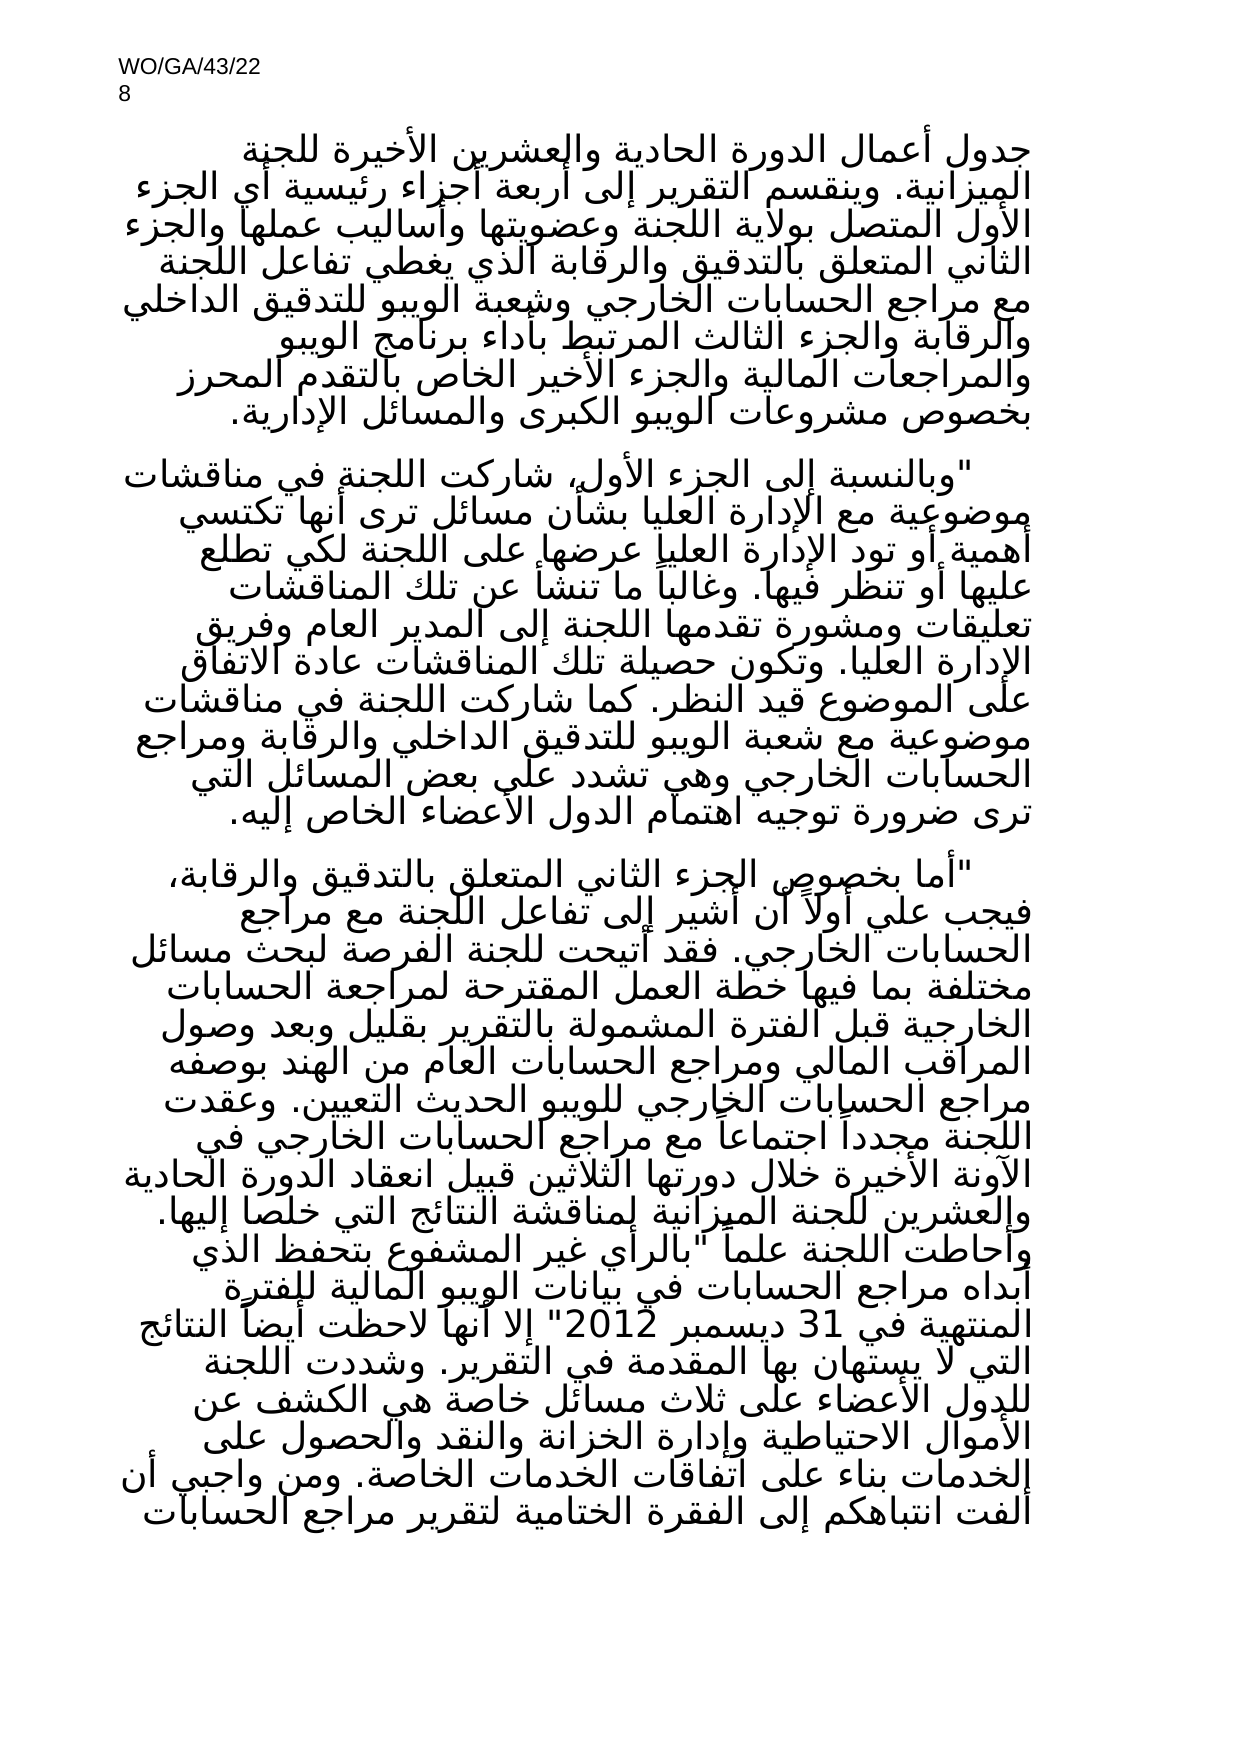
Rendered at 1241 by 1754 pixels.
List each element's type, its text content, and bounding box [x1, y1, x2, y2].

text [118, 132, 1033, 432]
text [118, 857, 1033, 1532]
text "وبالنسبة إلى الجزء الأول، شاركت اللجنة في مناقشات موضوعية مع الإدارة العليا بشأن مسائل ترى أنها تكتسي أهمية أو تود الإدارة العليا عرضها على اللجنة لكي تطلع عليها أو تنظر فيها. وغالباً ما تنشأ عن تلك المناقشات تعليقات ومشورة تقدمها اللجنة إلى المدير العام وفريق الإدارة العليا. وتكون حصيلة تلك المناقشات عادة الاتفاق على الموضوع قيد النظر. كما شاركت اللجنة في مناقشات موضوعية مع شعبة الويبو للتدقيق الداخلي والرقابة ومراجع الحسابات الخارجي وهي تشدد على بعض المسائل التي ترى ضرورة توجيه اهتمام الدول الأعضاء الخاص إليه. [118, 457, 1033, 832]
